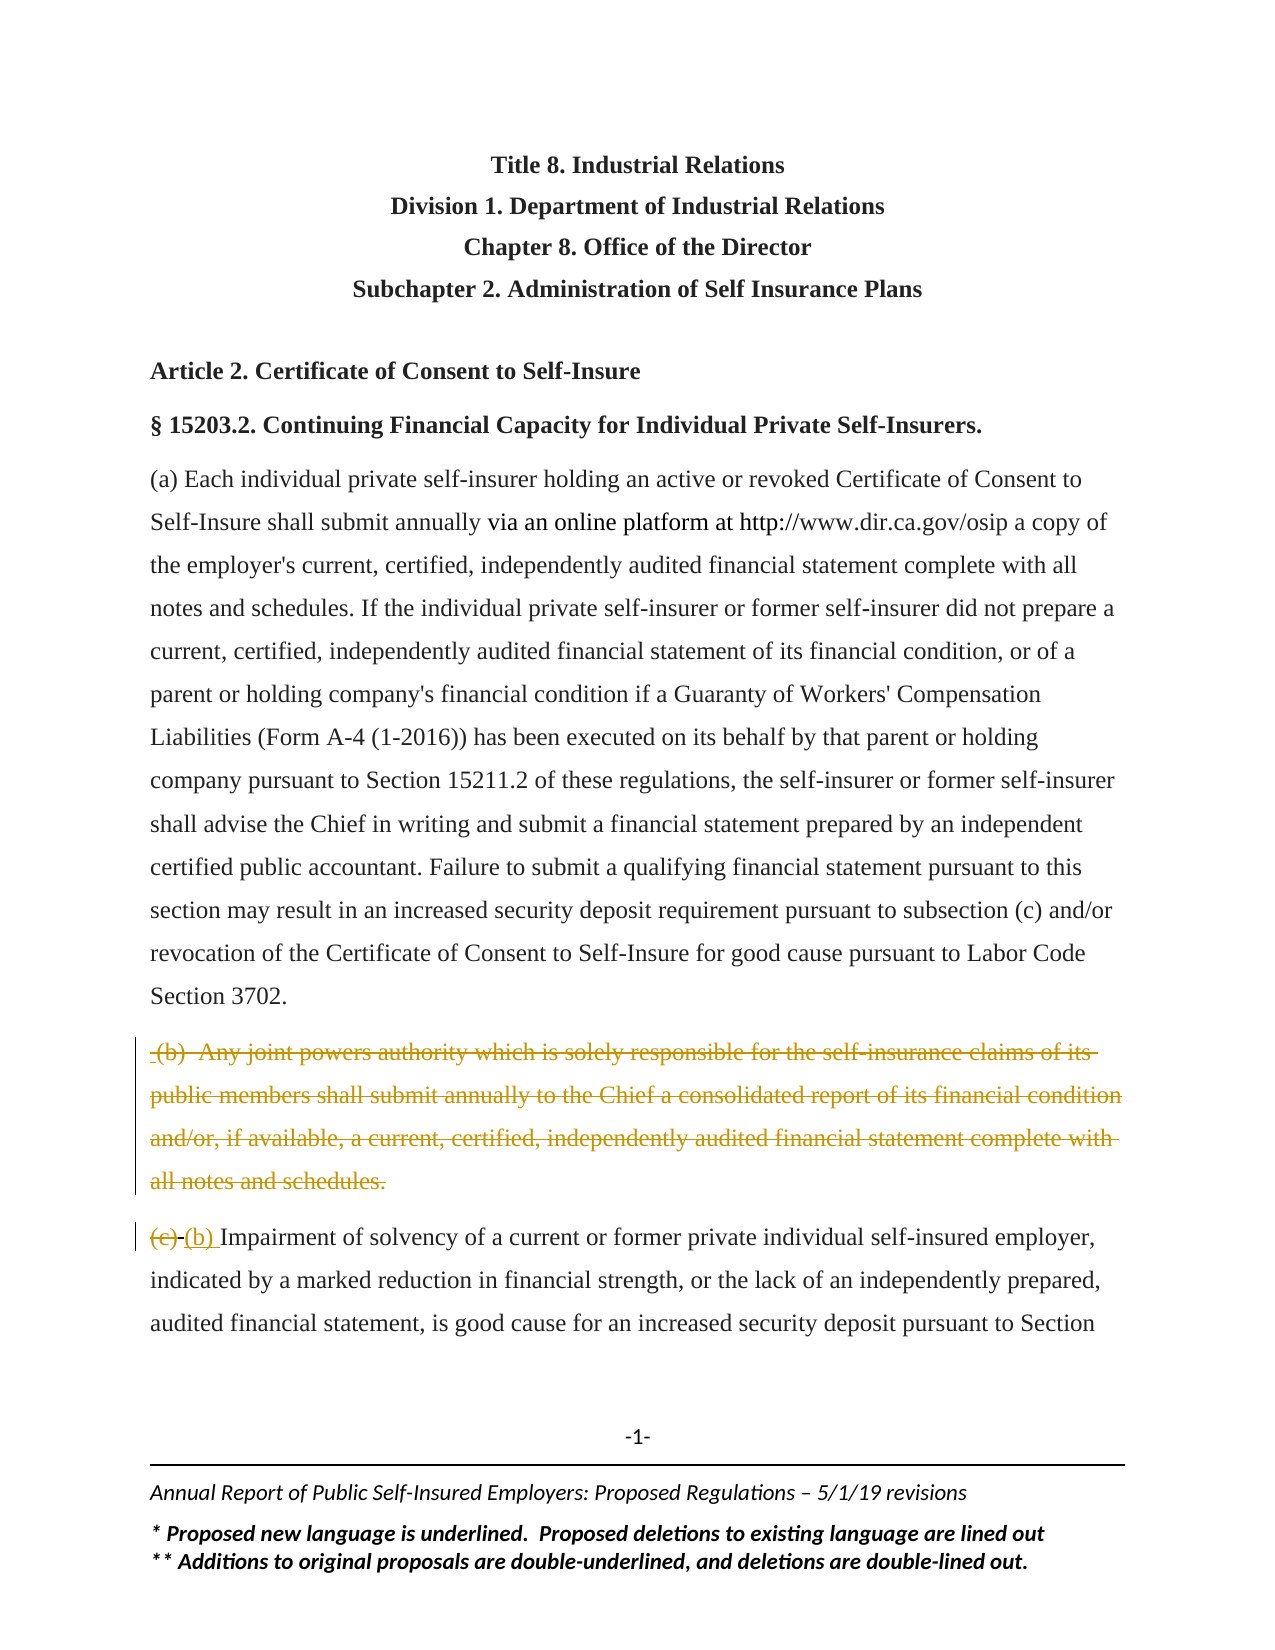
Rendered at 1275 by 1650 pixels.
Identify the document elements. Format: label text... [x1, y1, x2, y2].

subtitle § 15203.2. Continuing Financial Capacity for Individual Private Self-Insurers. [150, 410, 1125, 439]
subtitle Subchapter 2. Administration of Self Insurance Plans [150, 274, 1125, 302]
subtitle Chapter 8. Office of the Director [150, 232, 1125, 261]
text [150, 1222, 1125, 1337]
subtitle Title 8. Industrial Relations [150, 150, 1125, 179]
subtitle Division 1. Department of Industrial Relations [150, 191, 1125, 220]
subtitle Article 2. Certificate of Consent to Self-Insure [150, 356, 1125, 385]
text (a) Each individual private self-insurer holding an active or revoked Certificate of Consent to Self-Insure shall submit annually via an online platform at http://www.dir.ca.gov/osip a copy of the employer's current, certified, independently audited financial statement complete with all notes and schedules. If the individual private self-insurer or former self-insurer did not prepare a current, certified, independently audited financial statement of its financial condition, or of a parent or holding company's financial condition if a Guaranty of Workers' Compensation Liabilities (Form A-4 (1-2016)) has been executed on its behalf by that parent or holding company pursuant to Section 15211.2 of these regulations, the self-insurer or former self-insurer shall advise the Chief in writing and submit a financial statement prepared by an independent certified public accountant. Failure to submit a qualifying financial statement pursuant to this section may result in an increased security deposit requirement pursuant to subsection (c) and/or revocation of the Certificate of Consent to Self-Insure for good cause pursuant to Labor Code Section 3702. [150, 464, 1125, 1010]
